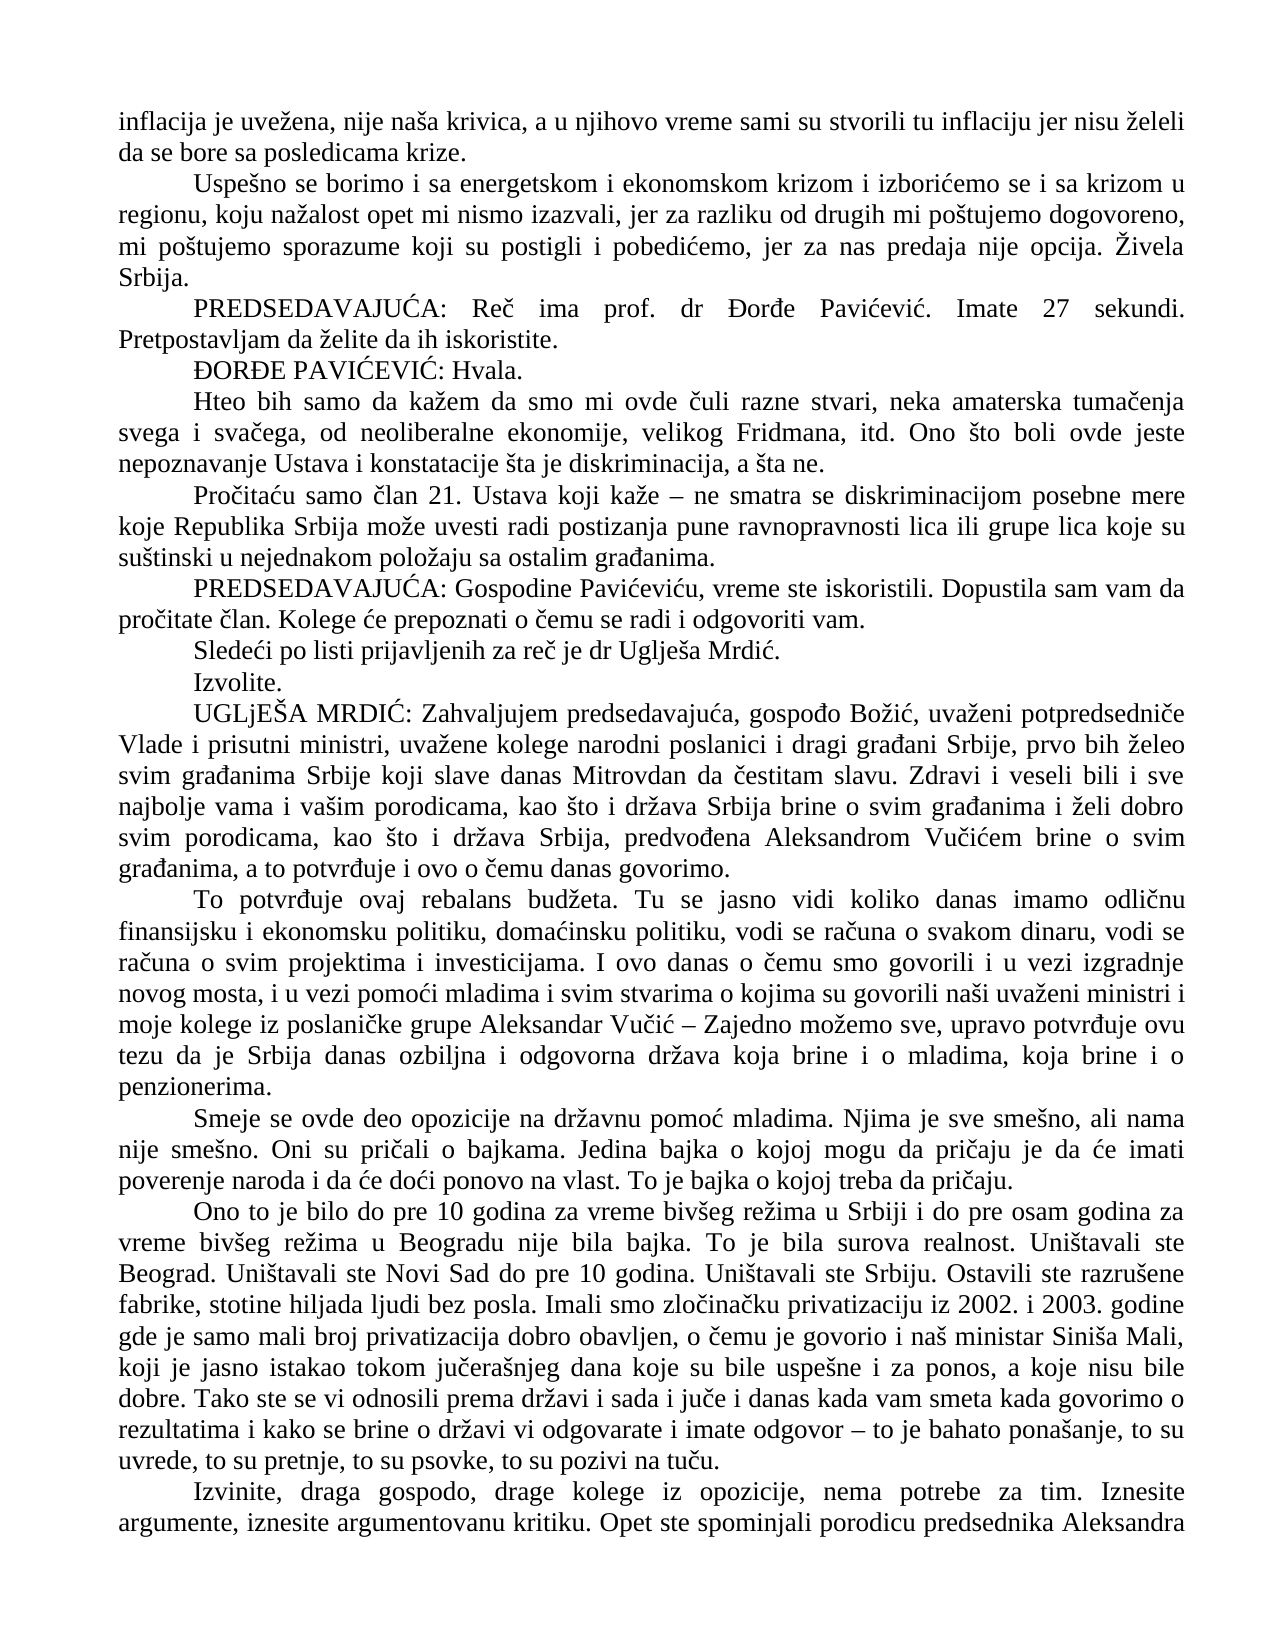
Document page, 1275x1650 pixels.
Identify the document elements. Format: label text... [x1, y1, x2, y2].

text PREDSEDAVAJUĆA: Reč ima prof. dr Đorđe Pavićević. Imate 27 sekundi. Pretpostavljam da želite da ih iskoristite. [118, 292, 1186, 354]
text Izvolite. [118, 666, 1186, 697]
text PREDSEDAVAJUĆA: Gospodine Pavićeviću, vreme ste iskoristili. Dopustila sam vam da pročitate član. Kolege će prepoznati o čemu se radi i odgovoriti vam. [118, 572, 1186, 634]
text Uspešno se borimo i sa energetskom i ekonomskom krizom i izborićemo se i sa krizom u regionu, koju nažalost opet mi nismo izazvali, jer za razliku od drugih mi poštujemo dogovoreno, mi poštujemo sporazume koji su postigli i pobedićemo, jer za nas predaja nije opcija. Živela Srbija. [118, 167, 1186, 292]
text Pročitaću samo član 21. Ustava koji kaže – ne smatra se diskriminacijom posebne mere koje Republika Srbija može uvesti radi postizanja pune ravnopravnosti lica ili grupe lica koje su suštinski u nejednakom položaju sa ostalim građanima. [118, 479, 1186, 572]
text Ono to je bilo do pre 10 godina za vreme bivšeg režima u Srbiji i do pre osam godina za vreme bivšeg režima u Beogradu nije bila bajka. To je bila surova realnost. Uništavali ste Beograd. Uništavali ste Novi Sad do pre 10 godina. Uništavali ste Srbiju. Ostavili ste razrušene fabrike, stotine hiljada ljudi bez posla. Imali smo zločinačku privatizaciju iz 2002. i 2003. godine gde je samo mali broj privatizacija dobro obavljen, o čemu je govorio i naš ministar Siniša Mali, koji je jasno istakao tokom jučerašnjeg dana koje su bile uspešne i za ponos, a koje nisu bile dobre. Tako ste se vi odnosili prema državi i sada i juče i danas kada vam smeta kada govorimo o rezultatima i kako se brine o državi vi odgovarate i imate odgovor – to je bahato ponašanje, to su uvrede, to su pretnje, to su psovke, to su pozivi na tuču. [118, 1195, 1186, 1475]
text ĐORĐE PAVIĆEVIĆ: Hvala. [118, 354, 1186, 385]
text Hteo bih samo da kažem da smo mi ovde čuli razne stvari, neka amaterska tumačenja svega i svačega, od neoliberalne ekonomije, velikog Fridmana, itd. Ono što boli ovde jeste nepoznavanje Ustava i konstatacije šta je diskriminacija, a šta ne. [118, 385, 1186, 479]
text UGLjEŠA MRDIĆ: Zahvaljujem predsedavajuća, gospođo Božić, uvaženi potpredsedniče Vlade i prisutni ministri, uvažene kolege narodni poslanici i dragi građani Srbije, prvo bih želeo svim građanima Srbije koji slave danas Mitrovdan da čestitam slavu. Zdravi i veseli bili i sve najbolje vama i vašim porodicama, kao što i država Srbija brine o svim građanima i želi dobro svim porodicama, kao što i država Srbija, predvođena Aleksandrom Vučićem brine o svim građanima, a to potvrđuje i ovo o čemu danas govorimo. [118, 697, 1186, 884]
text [118, 1475, 1186, 1538]
text To potvrđuje ovaj rebalans budžeta. Tu se jasno vidi koliko danas imamo odličnu finansijsku i ekonomsku politiku, domaćinsku politiku, vodi se računa o svakom dinaru, vodi se računa o svim projektima i investicijama. I ovo danas o čemu smo govorili i u vezi izgradnje novog mosta, i u vezi pomoći mladima i svim stvarima o kojima su govorili naši uvaženi ministri i moje kolege iz poslaničke grupe Aleksandar Vučić – Zajedno možemo sve, upravo potvrđuje ovu tezu da je Srbija danas ozbiljna i odgovorna država koja brine i o mladima, koja brine i o penzionerima. [118, 884, 1186, 1102]
text Sledeći po listi prijavljenih za reč je dr Uglješa Mrdić. [118, 634, 1186, 666]
text Smeje se ovde deo opozicije na državnu pomoć mladima. Njima je sve smešno, ali nama nije smešno. Oni su pričali o bajkama. Jedina bajka o kojoj mogu da pričaju je da će imati poverenje naroda i da će doći ponovo na vlast. To je bajka o kojoj treba da pričaju. [118, 1102, 1186, 1195]
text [118, 105, 1186, 167]
